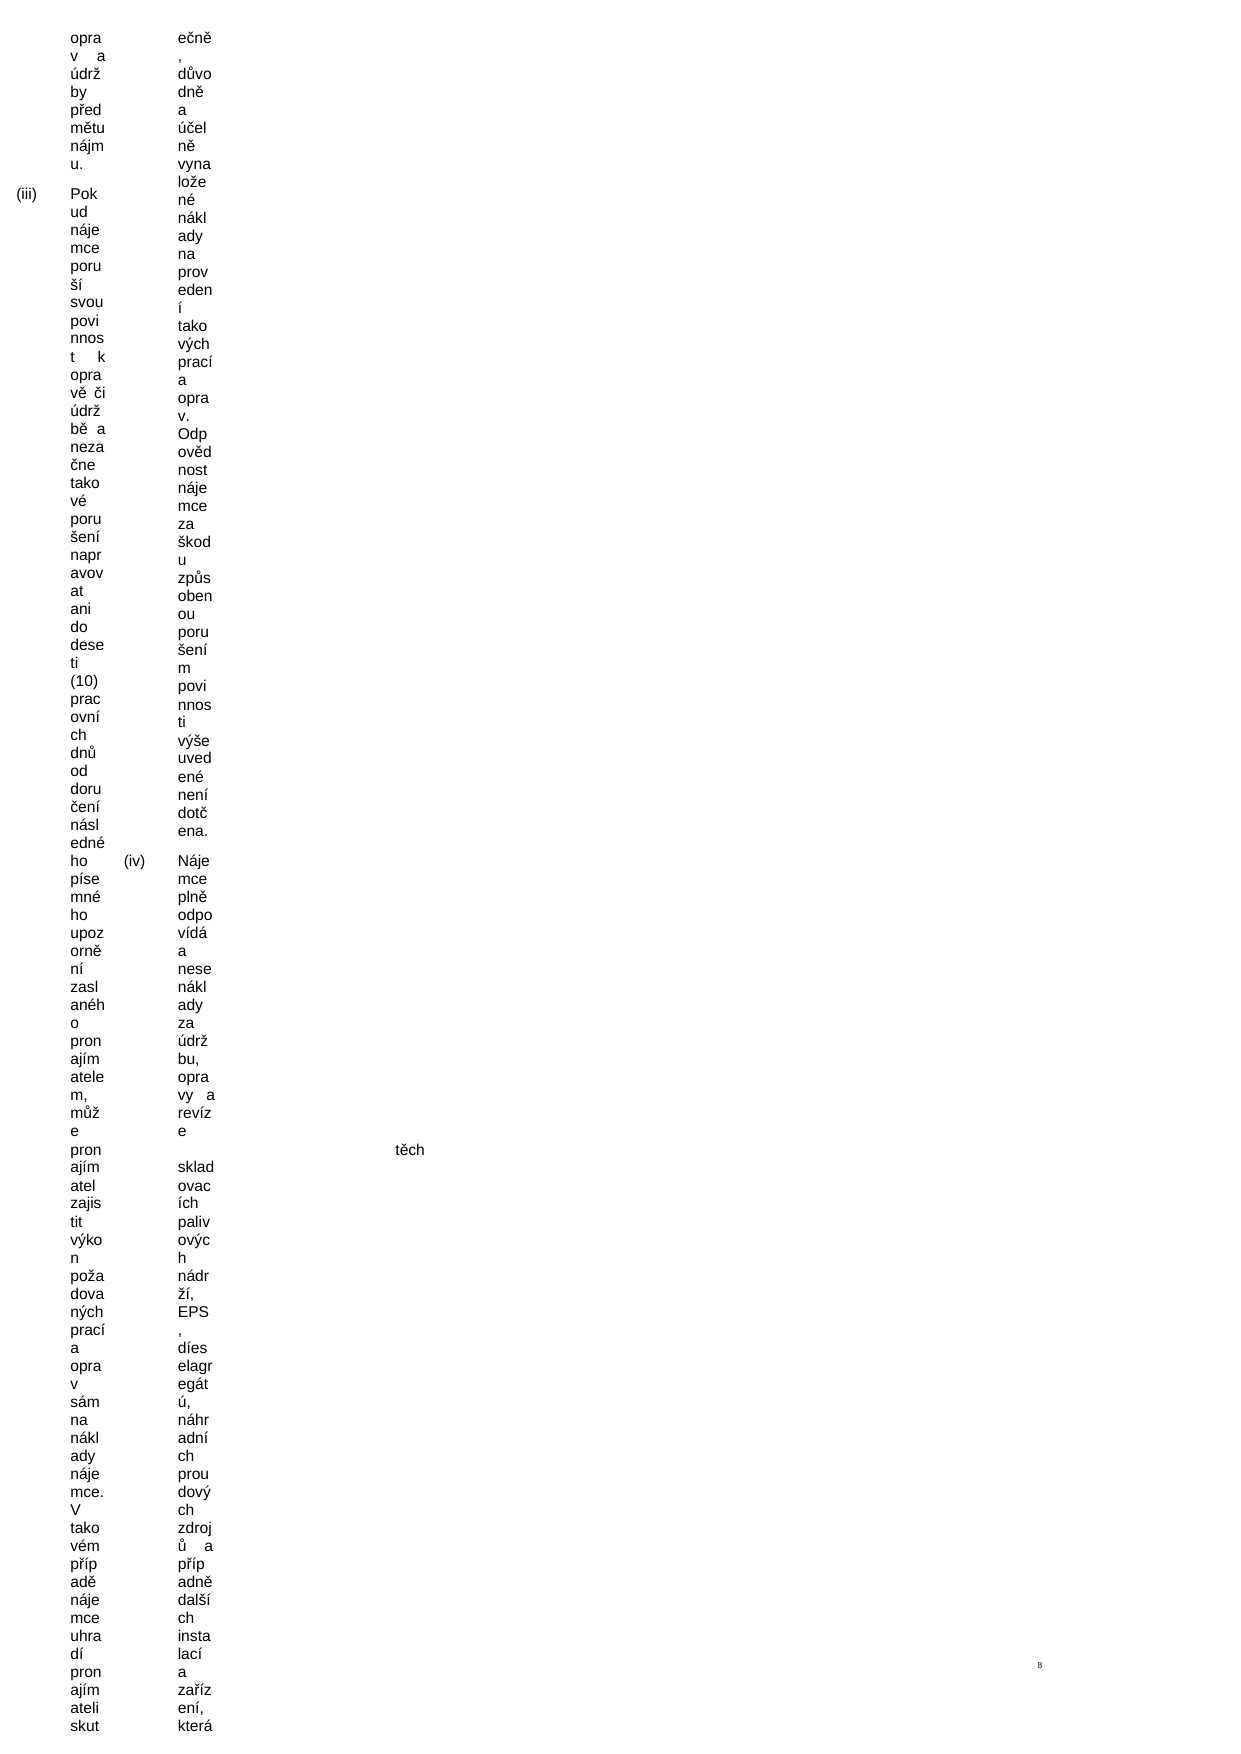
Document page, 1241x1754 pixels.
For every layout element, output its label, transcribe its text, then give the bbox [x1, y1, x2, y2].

text údržbu, opravy a revíze těch skladovacích [178, 1032, 215, 1213]
list Pokud nájemce poruší svou povinnost k opravě či údržbě a nezačne takové porušení napravovat ani do deseti (10) pracovních dnů od doručení následného písemného upozornění zaslaného pronajímatelem, může pronajímatel zajistit výkon požadovaných prací a oprav sám na náklady nájemce. V takovém případě nájemce uhradí pronajímateli skutečně, důvodně a účelně vynaložené náklady na provedení takových prací a oprav. Odpovědnost nájemce za škodu způsobenou porušením povinnosti výše uvedené není dotčena. [16, 185, 105, 1735]
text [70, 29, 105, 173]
list Nájemce plně odpovídá a nese náklady za [123, 852, 215, 1032]
list Pokud nájemce poruší svou povinnost k opravě či údržbě a nezačne takové porušení napravovat ani do deseti (10) pracovních dnů od doručení následného písemného upozornění zaslaného pronajímatelem, může pronajímatel zajistit výkon požadovaných prací a oprav sám na náklady nájemce. V takovém případě nájemce uhradí pronajímateli skutečně, důvodně a účelně vynaložené náklady na provedení takových prací a oprav. Odpovědnost nájemce za škodu způsobenou porušením povinnosti výše uvedené není dotčena. [123, 29, 213, 840]
